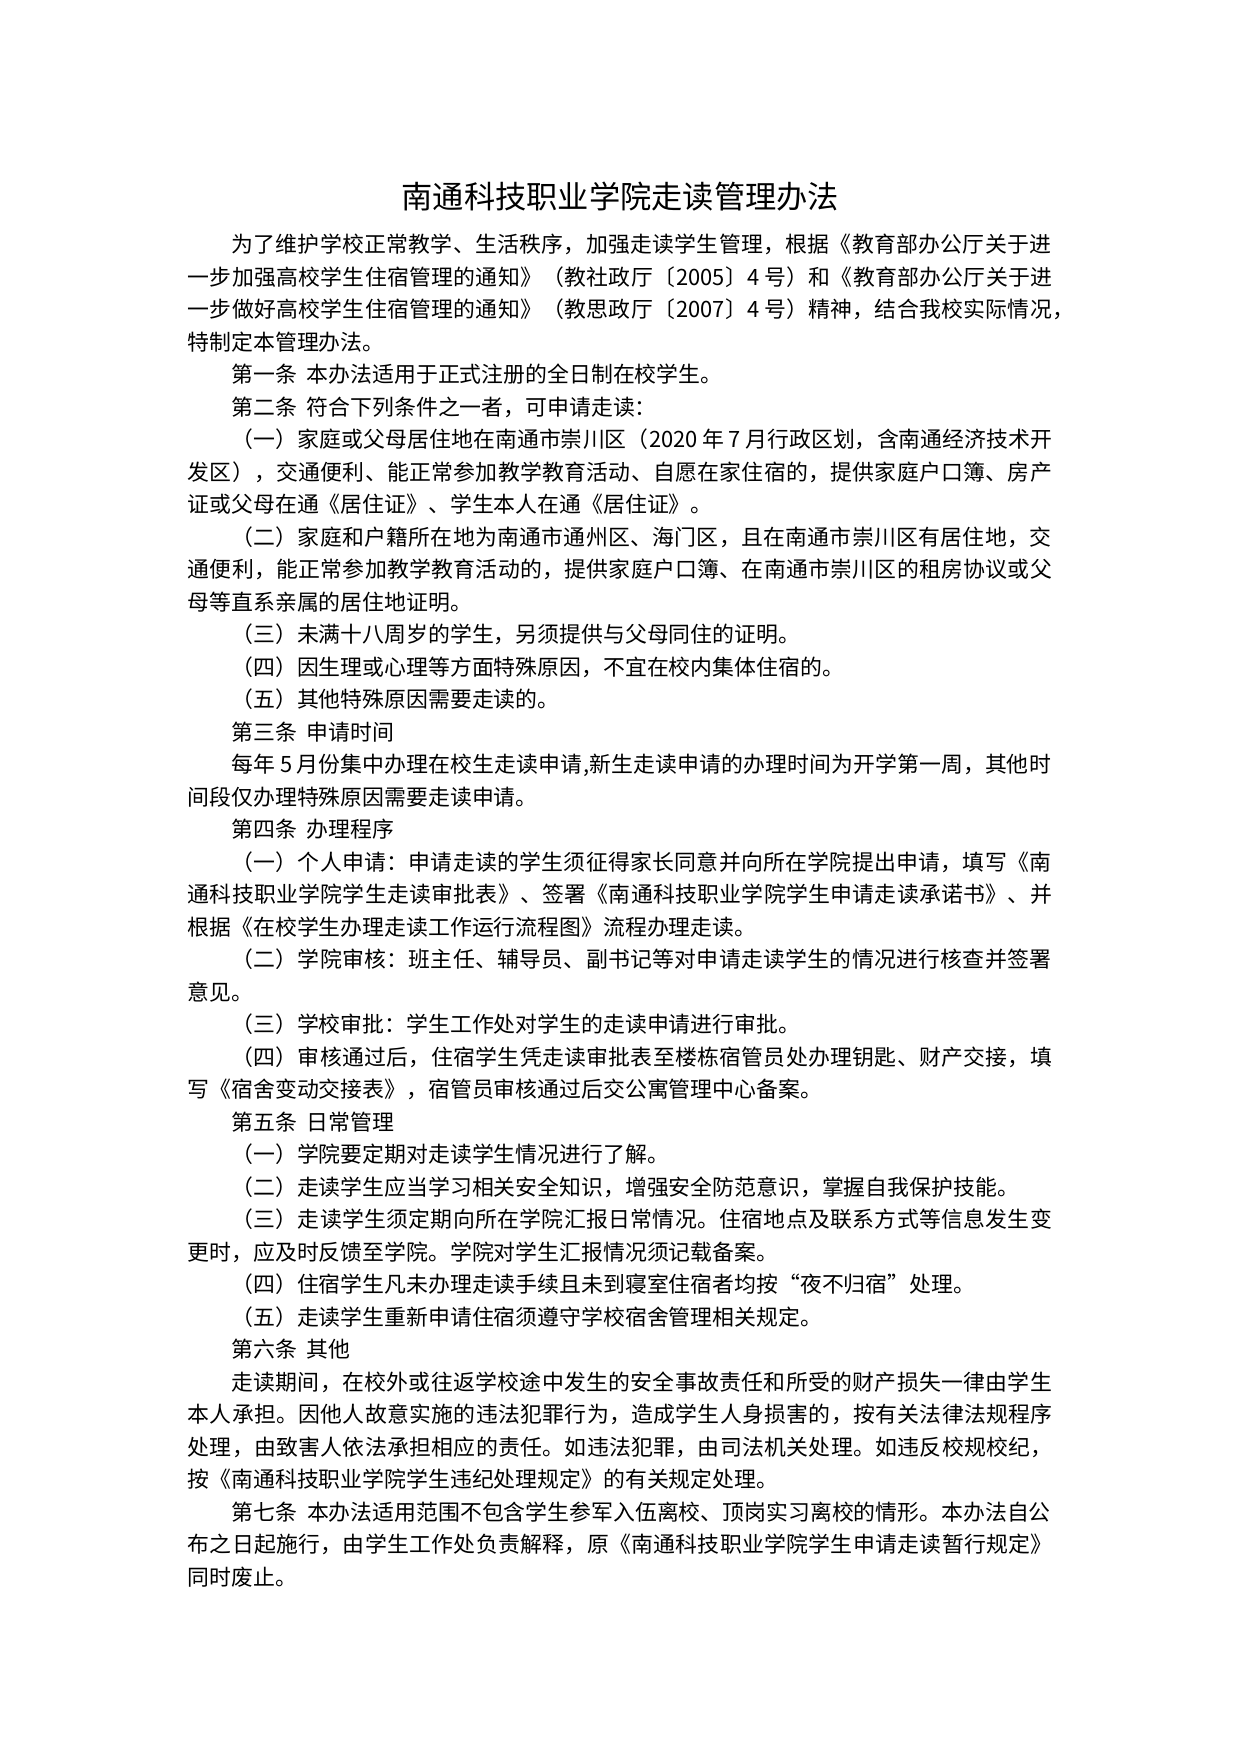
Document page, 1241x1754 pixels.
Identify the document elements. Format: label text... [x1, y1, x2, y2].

text （四）因生理或心理等方面特殊原因，不宜在校内集体住宿的。 [187, 649, 1053, 682]
text （二）家庭和户籍所在地为南通市通州区、海门区，且在南通市崇川区有居住地，交通便利，能正常参加教学教育活动的，提供家庭户口簿、在南通市崇川区的租房协议或父母等直系亲属的居住地证明。 [187, 519, 1053, 617]
text （三）走读学生须定期向所在学院汇报日常情况。住宿地点及联系方式等信息发生变更时，应及时反馈至学院。学院对学生汇报情况须记载备案。 [187, 1202, 1053, 1267]
text （五）走读学生重新申请住宿须遵守学校宿舍管理相关规定。 [187, 1299, 1053, 1332]
text 第六条 其他 [187, 1332, 1053, 1364]
text （一）个人申请：申请走读的学生须征得家长同意并向所在学院提出申请，填写《南通科技职业学院学生走读审批表》、签署《南通科技职业学院学生申请走读承诺书》、并根据《在校学生办理走读工作运行流程图》流程办理走读。 [187, 844, 1053, 942]
text 第五条 日常管理 [187, 1104, 1053, 1137]
text 第三条 申请时间 [187, 714, 1053, 747]
text 为了维护学校正常教学、生活秩序，加强走读学生管理，根据《教育部办公厅关于进一步加强高校学生住宿管理的通知》（教社政厅〔2005〕4号）和《教育部办公厅关于进一步做好高校学生住宿管理的通知》（教思政厅〔2007〕4号）精神，结合我校实际情况，特制定本管理办法。 [187, 227, 1053, 357]
subtitle 南通科技职业学院走读管理办法 [187, 162, 1053, 227]
text （一）学院要定期对走读学生情况进行了解。 [187, 1137, 1053, 1169]
text （四）审核通过后，住宿学生凭走读审批表至楼栋宿管员处办理钥匙、财产交接，填写《宿舍变动交接表》，宿管员审核通过后交公寓管理中心备案。 [187, 1039, 1053, 1104]
text （四）住宿学生凡未办理走读手续且未到寝室住宿者均按“夜不归宿”处理。 [187, 1267, 1053, 1299]
text （二）学院审核：班主任、辅导员、副书记等对申请走读学生的情况进行核查并签署意见。 [187, 942, 1053, 1007]
text （二）走读学生应当学习相关安全知识，增强安全防范意识，掌握自我保护技能。 [187, 1169, 1053, 1202]
text 第四条 办理程序 [187, 812, 1053, 844]
text （五）其他特殊原因需要走读的。 [187, 682, 1053, 714]
text 第一条 本办法适用于正式注册的全日制在校学生。 [187, 357, 1053, 389]
text 第七条 本办法适用范围不包含学生参军入伍离校、顶岗实习离校的情形。本办法自公布之日起施行，由学生工作处负责解释，原《南通科技职业学院学生申请走读暂行规定》同时废止。 [187, 1494, 1053, 1592]
text （一）家庭或父母居住地在南通市崇川区（2020年7月行政区划，含南通经济技术开发区），交通便利、能正常参加教学教育活动、自愿在家住宿的，提供家庭户口簿、房产证或父母在通《居住证》、学生本人在通《居住证》。 [187, 422, 1053, 519]
text （三）学校审批：学生工作处对学生的走读申请进行审批。 [187, 1007, 1053, 1039]
text （三）未满十八周岁的学生，另须提供与父母同住的证明。 [187, 617, 1053, 649]
text 每年5月份集中办理在校生走读申请,新生走读申请的办理时间为开学第一周，其他时间段仅办理特殊原因需要走读申请。 [187, 747, 1053, 812]
text 第二条 符合下列条件之一者，可申请走读： [187, 389, 1053, 422]
text 走读期间，在校外或往返学校途中发生的安全事故责任和所受的财产损失一律由学生本人承担。因他人故意实施的违法犯罪行为，造成学生人身损害的，按有关法律法规程序处理，由致害人依法承担相应的责任。如违法犯罪，由司法机关处理。如违反校规校纪，按《南通科技职业学院学生违纪处理规定》的有关规定处理。 [187, 1364, 1053, 1494]
